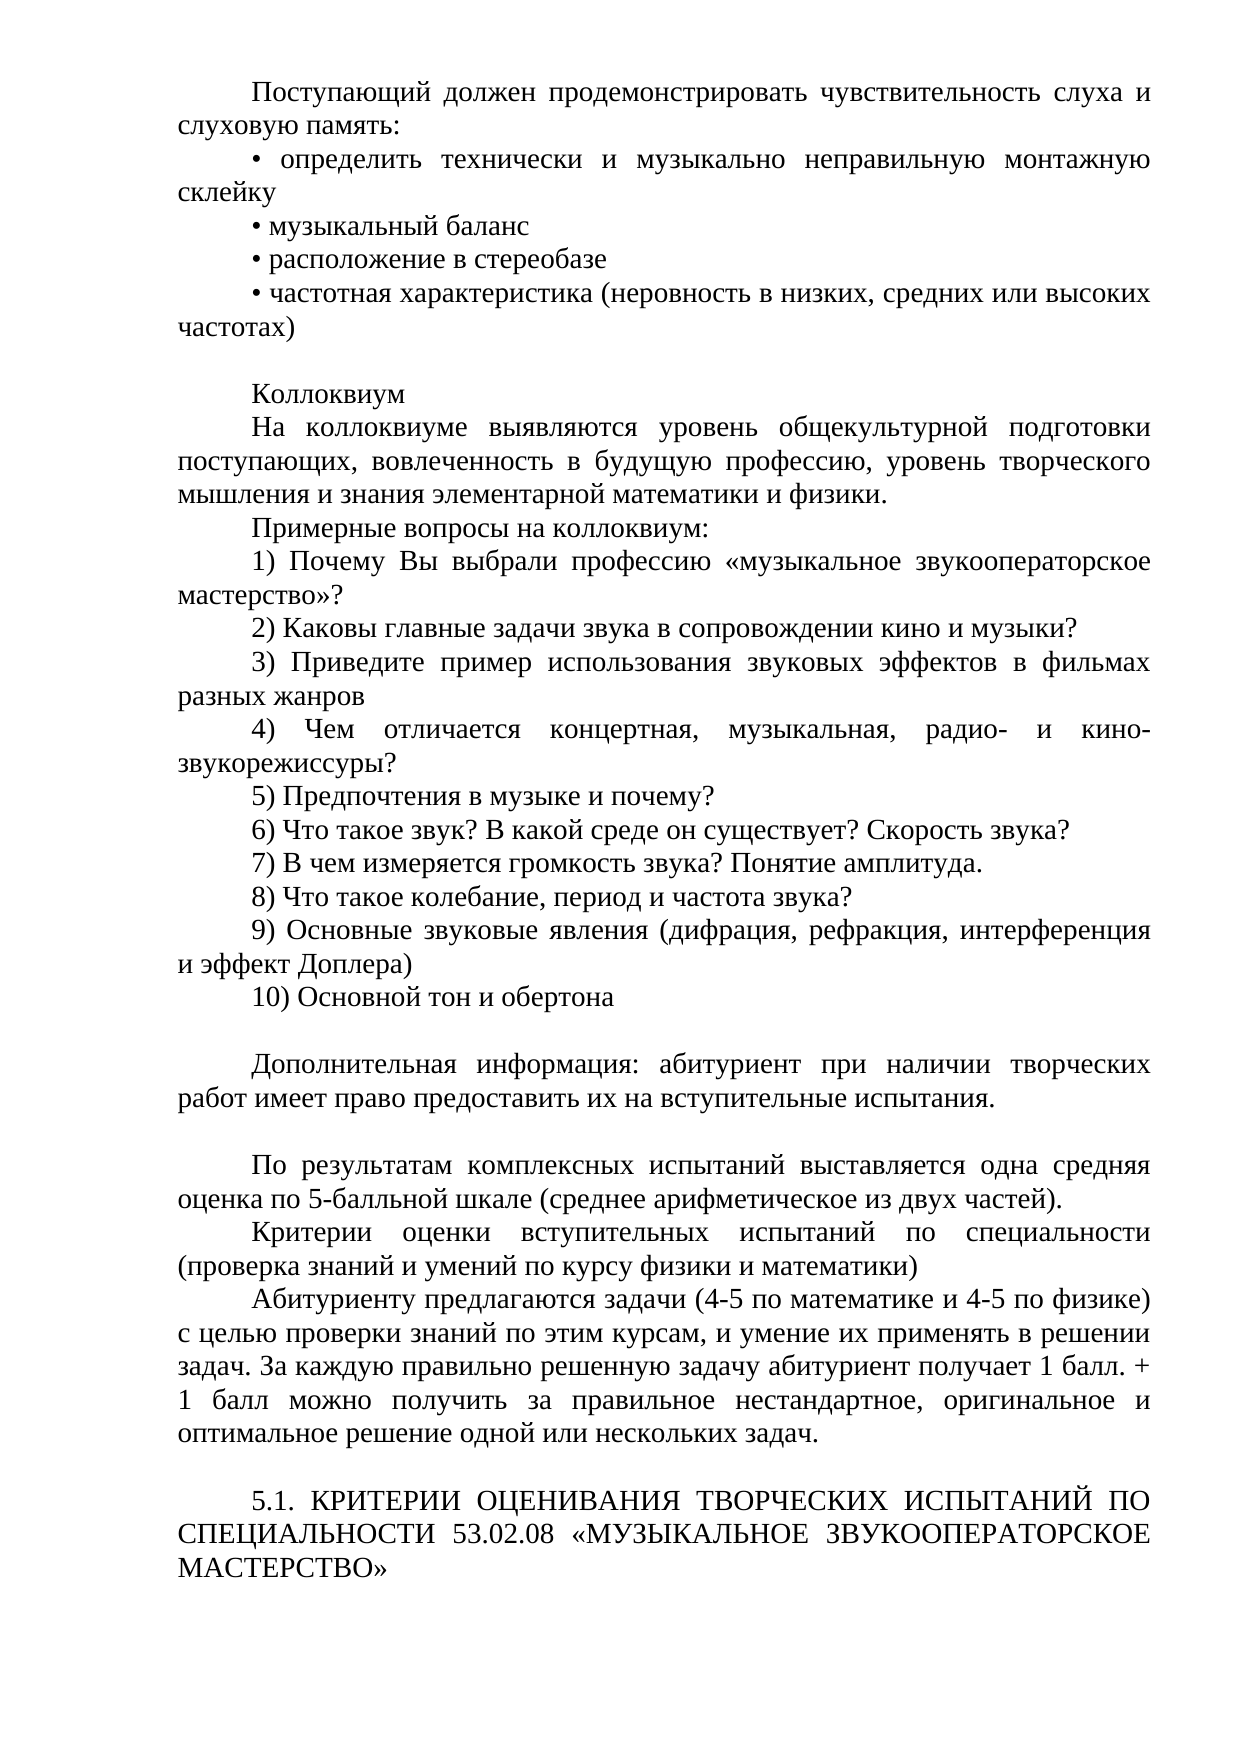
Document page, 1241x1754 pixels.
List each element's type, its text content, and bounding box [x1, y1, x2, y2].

text Коллоквиум [177, 376, 1152, 409]
text 7) В чем измеряется громкость звука? Понятие амплитуда. [177, 845, 1152, 879]
text Примерные вопросы на коллоквиум: [177, 510, 1152, 543]
text 5) Предпочтения в музыке и почему? [177, 778, 1152, 812]
text 8) Что такое колебание, период и частота звука? [177, 879, 1152, 912]
text 6) Что такое звук? В какой среде он существует? Скорость звука? [177, 812, 1152, 845]
text 1) Почему Вы выбрали профессию «музыкальное звукооператорское мастерство»? [177, 543, 1152, 611]
text Поступающий должен продемонстрировать чувствительность слуха и слуховую память: [177, 74, 1152, 141]
text • частотная характеристика (неровность в низких, средних или высоких частотах) [177, 275, 1152, 342]
text • музыкальный баланс [177, 208, 1152, 242]
text • определить технически и музыкально неправильную монтажную склейку [177, 141, 1152, 208]
text • расположение в стереобазе [177, 242, 1152, 275]
text 3) Приведите пример использования звуковых эффектов в фильмах разных жанров [177, 644, 1152, 711]
text 5.1. КРИТЕРИИ ОЦЕНИВАНИЯ ТВОРЧЕСКИХ ИСПЫТАНИЙ ПО СПЕЦИАЛЬНОСТИ 53.02.08 «МУЗЫКАЛЬНОЕ ЗВУКООПЕРАТОРСКОЕ МАСТЕРСТВО» [177, 1483, 1152, 1583]
text Критерии оценки вступительных испытаний по специальности (проверка знаний и умений по курсу физики и математики) [177, 1214, 1152, 1281]
text На коллоквиуме выявляются уровень общекультурной подготовки поступающих, вовлеченность в будущую профессию, уровень творческого мышления и знания элементарной математики и физики. [177, 409, 1152, 510]
text Абитуриенту предлагаются задачи (4-5 по математике и 4-5 по физике) с целью проверки знаний по этим курсам, и умение их применять в решении задач. За каждую правильно решенную задачу абитуриент получает 1 балл. + 1 балл можно получить за правильное нестандартное, оригинальное и оптимальное решение одной или нескольких задач. [177, 1281, 1152, 1449]
text 4) Чем отличается концертная, музыкальная, радио- и кино- звукорежиссуры? [177, 711, 1152, 778]
text По результатам комплексных испытаний выставляется одна средняя оценка по 5-балльной шкале (среднее арифметическое из двух частей). [177, 1147, 1152, 1214]
text 9) Основные звуковые явления (дифрация, рефракция, интерференция и эффект Доплера) [177, 912, 1152, 979]
text 2) Каковы главные задачи звука в сопровождении кино и музыки? [177, 611, 1152, 644]
text Дополнительная информация: абитуриент при наличии творческих работ имеет право предоставить их на вступительные испытания. [177, 1047, 1152, 1114]
text 10) Основной тон и обертона [177, 979, 1152, 1013]
